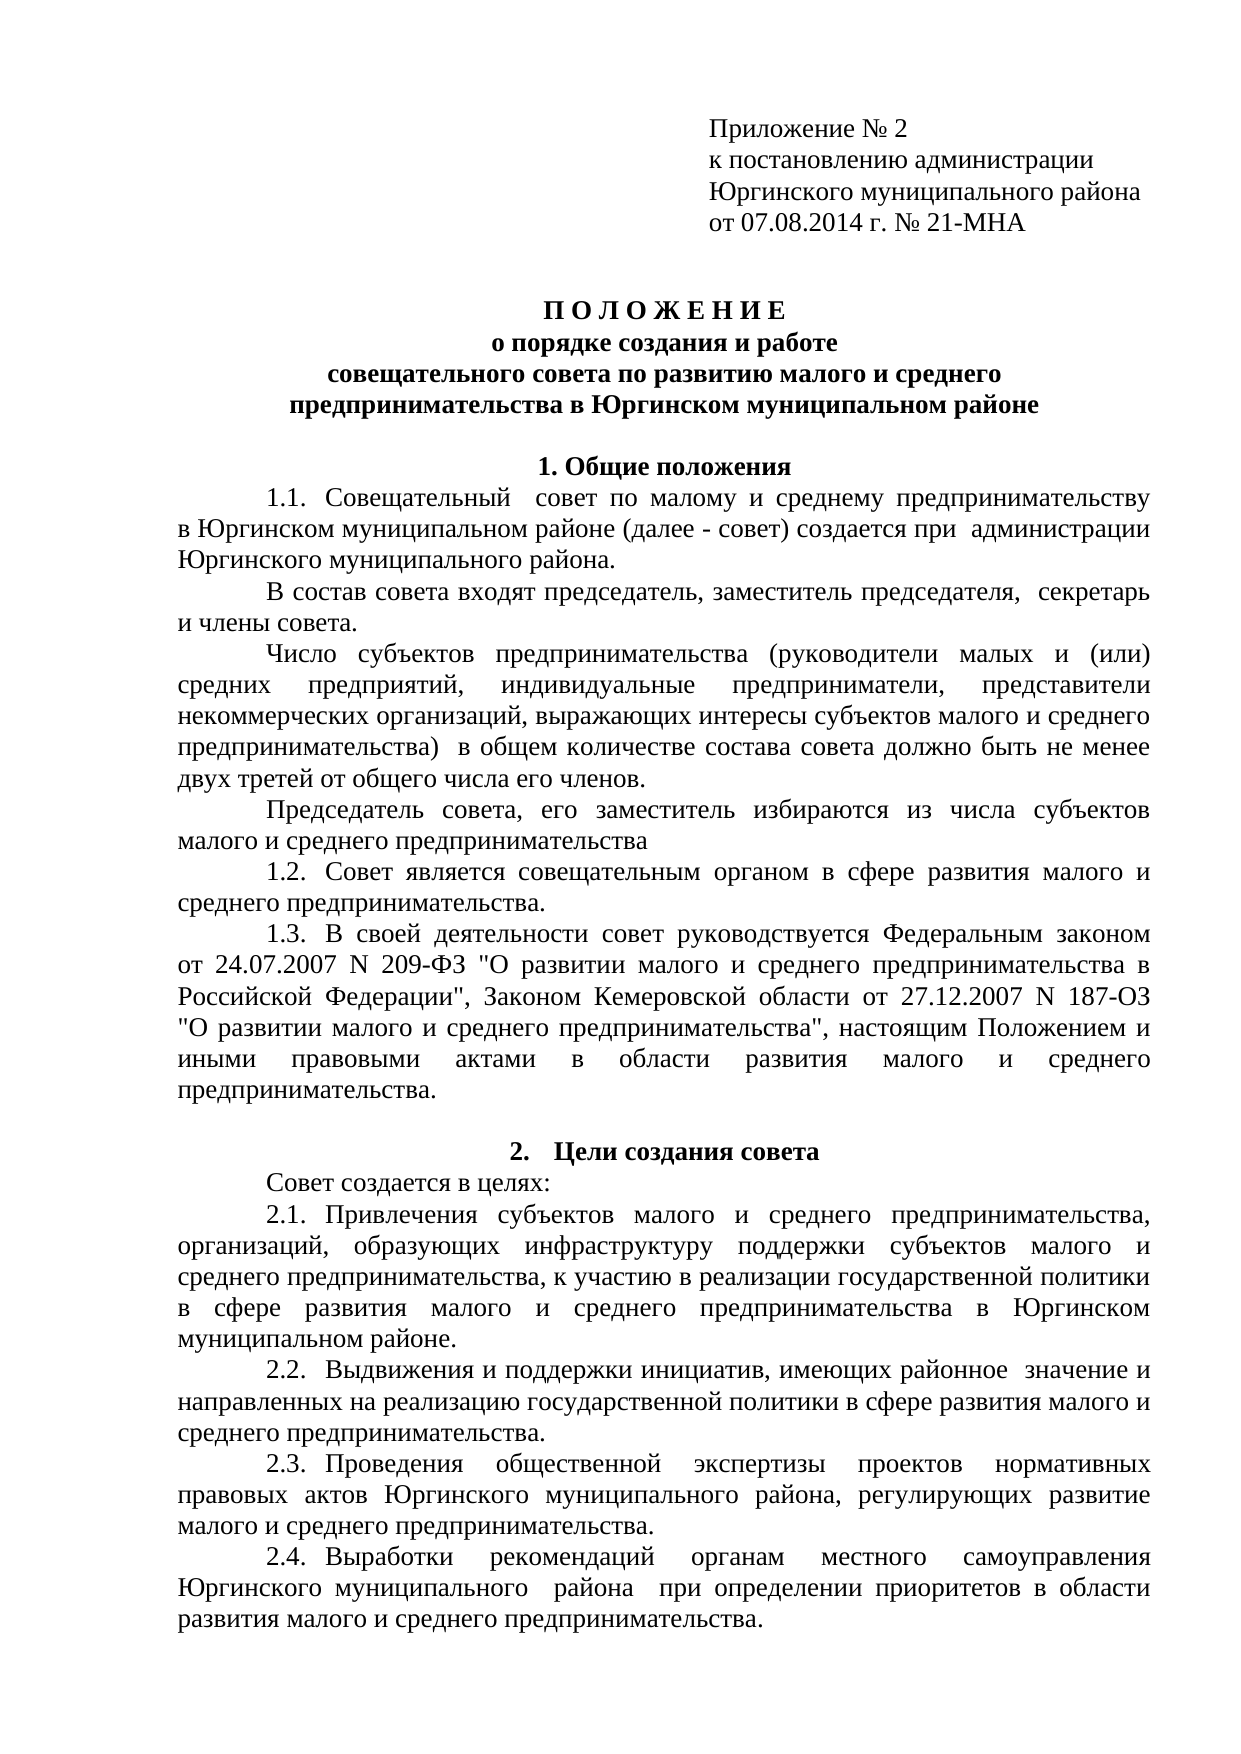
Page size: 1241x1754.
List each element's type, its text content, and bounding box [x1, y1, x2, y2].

text к постановлению администрации [709, 143, 1152, 175]
list Привлечения субъектов малого и среднего предпринимательства, организаций, образующих инфраструктуру поддержки субъектов малого и среднего предпринимательства, к участию в реализации государственной политики в сфере развития малого и среднего предпринимательства в Юргинском муниципальном районе. [177, 1198, 1152, 1353]
text о порядке создания и работе [177, 326, 1152, 357]
text предпринимательства в Юргинском муниципальном районе [177, 388, 1152, 419]
text Совет создается в целях: [177, 1167, 1152, 1198]
list Выдвижения и поддержки инициатив, имеющих районное значение и направленных на реализацию государственной политики в сфере развития малого и среднего предпринимательства. [177, 1353, 1152, 1447]
text совещательного совета по развитию малого и среднего [177, 357, 1152, 388]
list Выработки рекомендаций органам местного самоуправления Юргинского муниципального района при определении приоритетов в области развития малого и среднего предпринимательства. [177, 1540, 1152, 1634]
text В состав совета входят председатель, заместитель председателя, секретарь и члены совета. [177, 575, 1152, 637]
text П О Л О Ж Е Н И Е [177, 294, 1152, 326]
text Число субъектов предпринимательства (руководители малых и (или) средних предприятий, индивидуальные предприниматели, представители некоммерческих организаций, выражающих интересы субъектов малого и среднего предпринимательства) в общем количестве состава совета должно быть не менее двух третей от общего числа его членов. [177, 637, 1152, 793]
list Совещательный совет по малому и среднему предпринимательству в Юргинском муниципальном районе (далее - совет) создается при администрации Юргинского муниципального района. [177, 481, 1152, 575]
text 1. Общие положения [177, 450, 1152, 481]
text от 07.08.2014 г. № 21-МНА [709, 206, 1152, 237]
list Совет является совещательным органом в сфере развития малого и среднего предпринимательства. [177, 855, 1152, 917]
text Юргинского муниципального района [709, 175, 1152, 206]
list Проведения общественной экспертизы проектов нормативных правовых актов Юргинского муниципального района, регулирующих развитие малого и среднего предпринимательства. [177, 1447, 1152, 1540]
list Цели создания совета [177, 1135, 1152, 1167]
list В своей деятельности совет руководствуется Федеральным законом от 24.07.2007 N 209-ФЗ "О развитии малого и среднего предпринимательства в Российской Федерации", Законом Кемеровской области от 27.12.2007 N 187-ОЗ "О развитии малого и среднего предпринимательства", настоящим Положением и иными правовыми актами в области развития малого и среднего предпринимательства. [177, 917, 1152, 1104]
text Председатель совета, его заместитель избираются из числа субъектов малого и среднего предпринимательства [177, 793, 1152, 855]
text Приложение № 2 [709, 112, 1152, 143]
